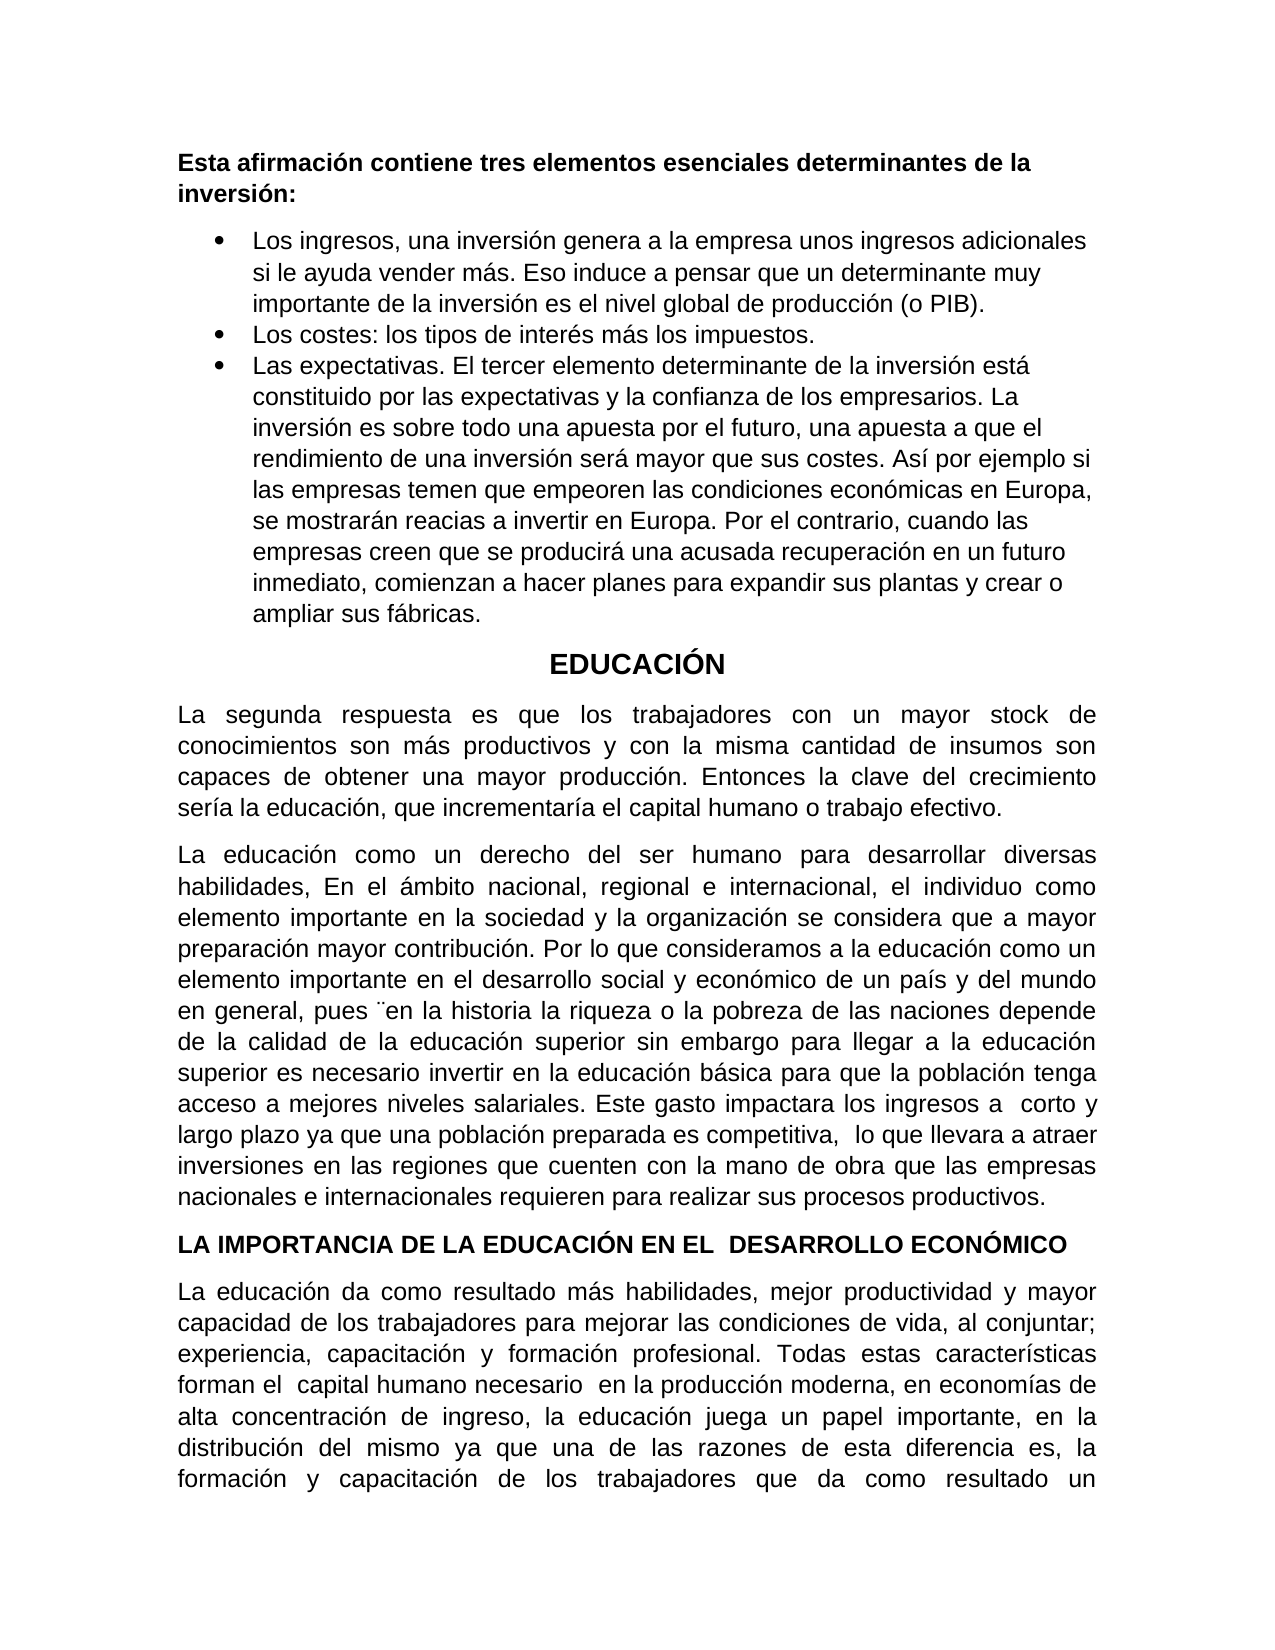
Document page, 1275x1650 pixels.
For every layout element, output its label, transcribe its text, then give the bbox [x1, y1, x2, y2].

list Los costes: los tipos de interés más los impuestos. [215, 319, 1098, 348]
list Las expectativas. El tercer elemento determinante de la inversión está constituido por las expectativas y la confianza de los empresarios. La inversión es sobre todo una apuesta por el futuro, una apuesta a que el rendimiento de una inversión será mayor que sus costes. Así por ejemplo si las empresas temen que empeoren las condiciones económicas en Europa, se mostrarán reacias a invertir en Europa. Por el contrario, cuando las empresas creen que se producirá una acusada recuperación en un futuro inmediato, comienzan a hacer planes para expandir sus plantas y crear o ampliar sus fábricas. [215, 351, 1098, 628]
text LA IMPORTANCIA DE LA EDUCACIÓN EN EL DESARROLLO ECONÓMICO [177, 1230, 1098, 1258]
text Esta afirmación contiene tres elementos esenciales determinantes de la inversión: [177, 148, 1098, 207]
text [177, 1277, 1098, 1492]
text La educación como un derecho del ser humano para desarrollar diversas habilidades, En el ámbito nacional, regional e internacional, el individuo como elemento importante en la sociedad y la organización se considera que a mayor preparación mayor contribución. Por lo que consideramos a la educación como un elemento importante en el desarrollo social y económico de un país y del mundo en general, pues ¨en la historia la riqueza o la pobreza de las naciones depende de la calidad de la educación superior sin embargo para llegar a la educación superior es necesario invertir en la educación básica para que la población tenga acceso a mejores niveles salariales. Este gasto impactara los ingresos a corto y largo plazo ya que una población preparada es competitiva, lo que llevara a atraer inversiones en las regiones que cuenten con la mano de obra que las empresas nacionales e internacionales requieren para realizar sus procesos productivos. [177, 841, 1098, 1211]
text La segunda respuesta es que los trabajadores con un mayor stock de conocimientos son más productivos y con la misma cantidad de insumos son capaces de obtener una mayor producción. Entonces la clave del crecimiento sería la educación, que incrementaría el capital humano o trabajo efectivo. [177, 700, 1098, 822]
list Los ingresos, una inversión genera a la empresa unos ingresos adicionales si le ayuda vender más. Eso induce a pensar que un determinante muy importante de la inversión es el nivel global de producción (o PIB). [215, 226, 1098, 317]
text EDUCACIÓN [177, 647, 1098, 680]
